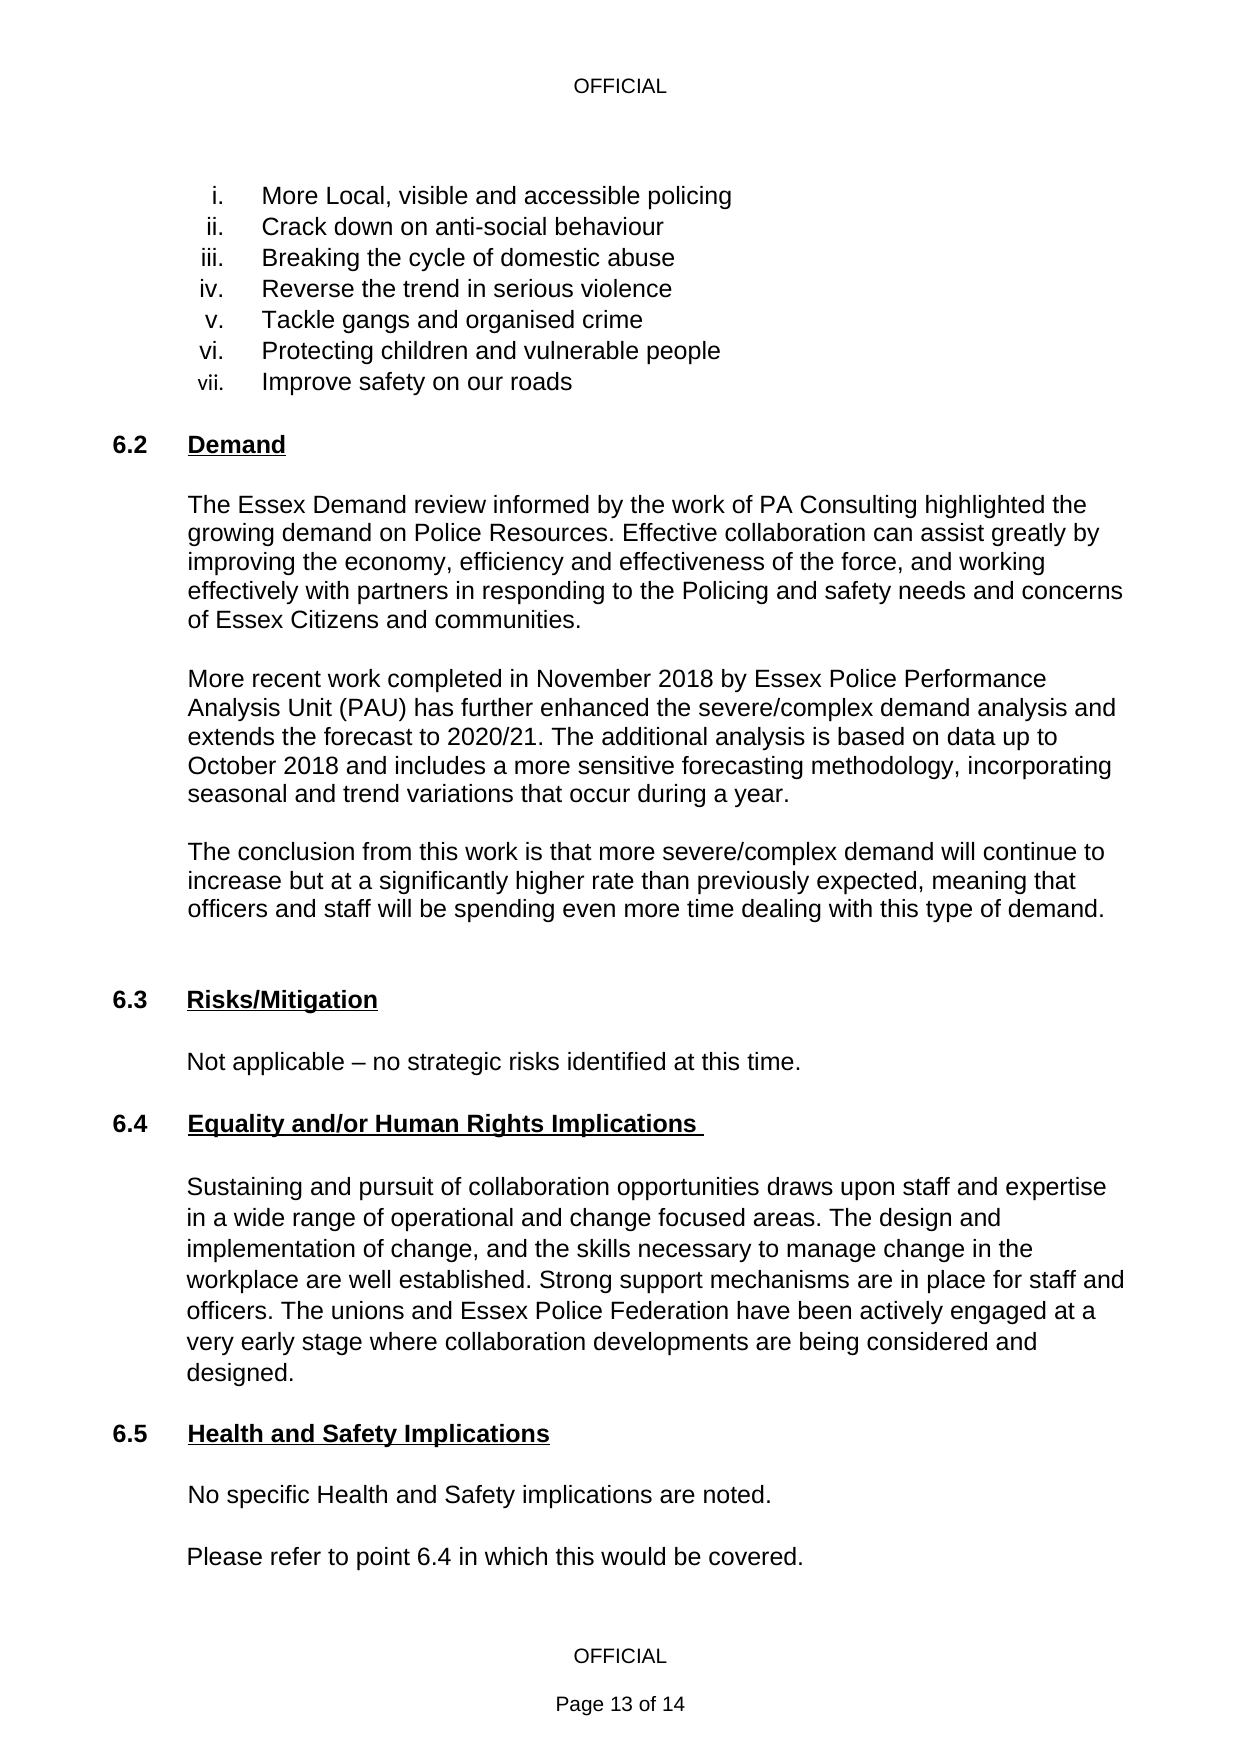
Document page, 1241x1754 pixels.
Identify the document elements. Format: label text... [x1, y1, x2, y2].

text 6.4 Equality and/or Human Rights Implications [112, 1109, 1128, 1138]
text The Essex Demand review informed by the work of PA Consulting highlighted the growing demand on Police Resources. Effective collaboration can assist greatly by improving the economy, efficiency and effectiveness of the force, and working effectively with partners in responding to the Policing and safety needs and concerns of Essex Citizens and communities. [187, 461, 1128, 633]
list Improve safety on our roads [224, 367, 1128, 396]
text 6.5 Health and Safety Implications [112, 1419, 1128, 1478]
list More Local, visible and accessible policing [224, 181, 1128, 210]
list Crack down on anti-social behaviour [224, 212, 1128, 241]
list Tackle gangs and organised crime [224, 305, 1128, 334]
text 6.2 Demand [112, 430, 1128, 458]
text Please refer to point 6.4 in which this would be covered. [112, 1542, 1128, 1571]
text No specific Health and Safety implications are noted. [112, 1480, 1128, 1509]
text Sustaining and pursuit of collaboration opportunities draws upon staff and expertise in a wide range of operational and change focused areas. The design and implementation of change, and the skills necessary to manage change in the workplace are well established. Strong support mechanisms are in place for staff and officers. The unions and Essex Police Federation have been actively engaged at a very early stage where collaboration developments are being considered and designed. [186, 1171, 1128, 1417]
text Not applicable – no strategic risks identified at this time. [186, 1047, 1128, 1076]
text The conclusion from this work is that more severe/complex demand will continue to increase but at a significantly higher rate than previously expected, meaning that officers and staff will be spending even more time dealing with this type of demand. [187, 837, 1128, 923]
text 6.3 Risks/Mitigation [112, 985, 1128, 1014]
list Reverse the trend in serious violence [224, 274, 1128, 303]
list Protecting children and vulnerable people [224, 336, 1128, 365]
list Breaking the cycle of domestic abuse [224, 243, 1128, 272]
text More recent work completed in November 2018 by Essex Police Performance Analysis Unit (PAU) has further enhanced the severe/complex demand analysis and extends the forecast to 2020/21. The additional analysis is based on data up to October 2018 and includes a more sensitive forecasting methodology, incorporating seasonal and trend variations that occur during a year. [187, 664, 1128, 808]
